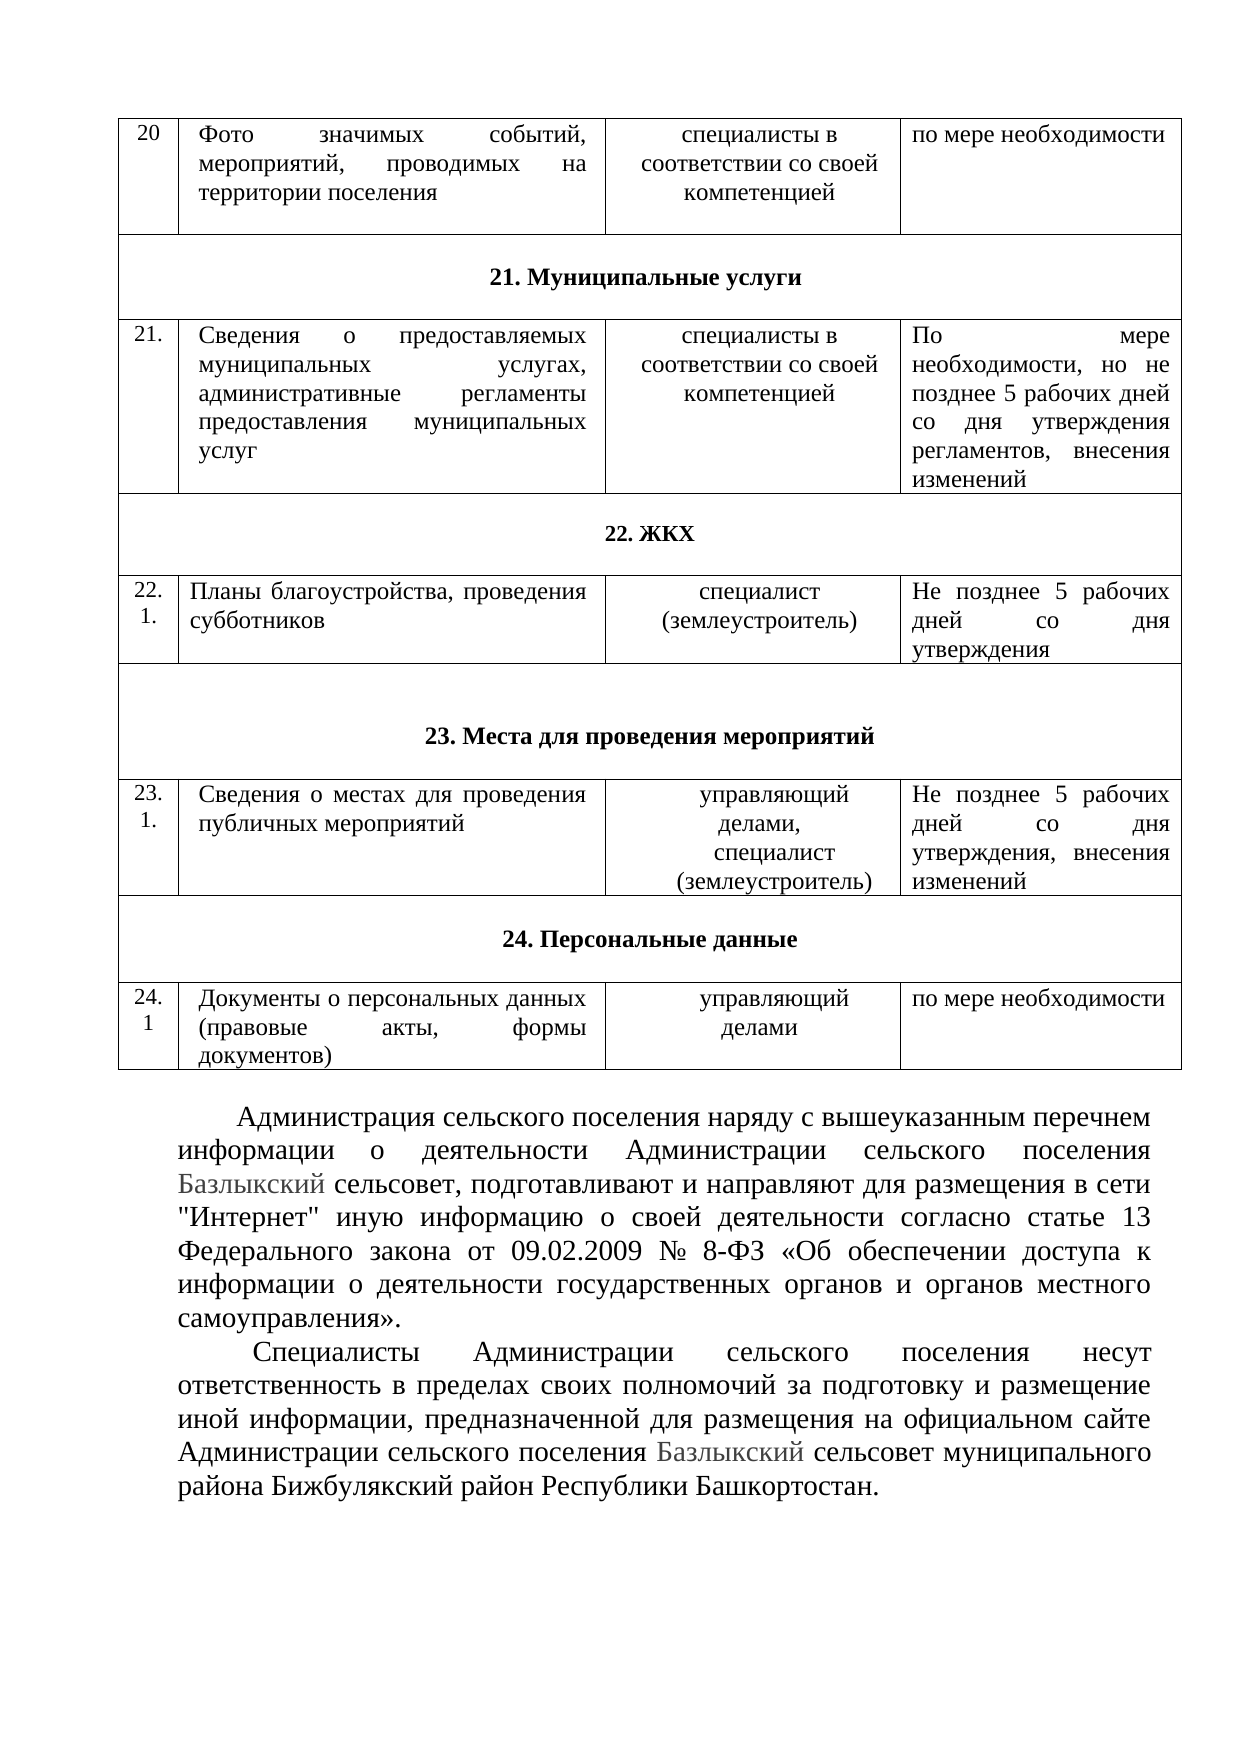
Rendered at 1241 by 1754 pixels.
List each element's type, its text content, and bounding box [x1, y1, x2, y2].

text Администрация сельского поселения наряду с вышеуказанным перечнем информации о деятельности Администрации сельского поселения Базлыкский сельсовет, подготавливают и направляют для размещения в сети "Интернет" иную информацию о своей деятельности согласно статье 13 Федерального закона от 09.02.2009 № 8-ФЗ «Об обеспечении доступа к информации о деятельности государственных органов и органов местного самоуправления». [177, 1099, 1152, 1334]
table_cell 24.1 [119, 983, 178, 1069]
table_cell 22. ЖКХ [119, 494, 1181, 575]
table_cell управляющий делами, специалист (землеустроитель) [606, 780, 900, 894]
table_cell 21. [119, 320, 178, 493]
table_cell управляющий делами [606, 983, 900, 1069]
table_cell 24. Персональные данные [119, 896, 1181, 982]
text Специалисты Администрации сельского поселения несут ответственность в пределах своих полномочий за подготовку и размещение иной информации, предназначенной для размещения на официальном сайте Администрации сельского поселения Базлыкский сельсовет муниципального района Бижбулякский район Республики Башкортостан. [177, 1334, 1152, 1501]
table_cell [606, 119, 900, 234]
table_cell Фото значимых событий, мероприятий, проводимых на территории поселения [179, 119, 605, 234]
table_cell Не позднее 5 рабочих дней со дня утверждения [901, 576, 1181, 662]
table_cell Сведения о местах для проведения публичных мероприятий [179, 780, 605, 894]
table_cell 22.1. [119, 576, 178, 662]
table_cell 23.1. [119, 780, 178, 894]
table_cell по мере необходимости [901, 119, 1181, 234]
table_cell специалисты в соответствии со своей компетенцией [606, 320, 900, 493]
table_cell по мере необходимости [901, 983, 1181, 1069]
table_cell Планы благоустройства, проведения субботников [179, 576, 605, 662]
table_cell Сведения о предоставляемых муниципальных услугах, административные регламенты предоставления муниципальных услуг [179, 320, 605, 493]
table_cell 20 [119, 119, 178, 234]
table_cell 21. Муниципальные услуги [119, 235, 1181, 319]
table_cell Документы о персональных данных (правовые акты, формы документов) [179, 983, 605, 1069]
table_cell 23. Места для проведения мероприятий [119, 664, 1181, 778]
table_cell специалист (землеустроитель) [606, 576, 900, 662]
table_cell По мере необходимости, но не позднее 5 рабочих дней со дня утверждения регламентов, внесения изменений [901, 320, 1181, 493]
table_cell Не позднее 5 рабочих дней со дня утверждения, внесения изменений [901, 780, 1181, 894]
